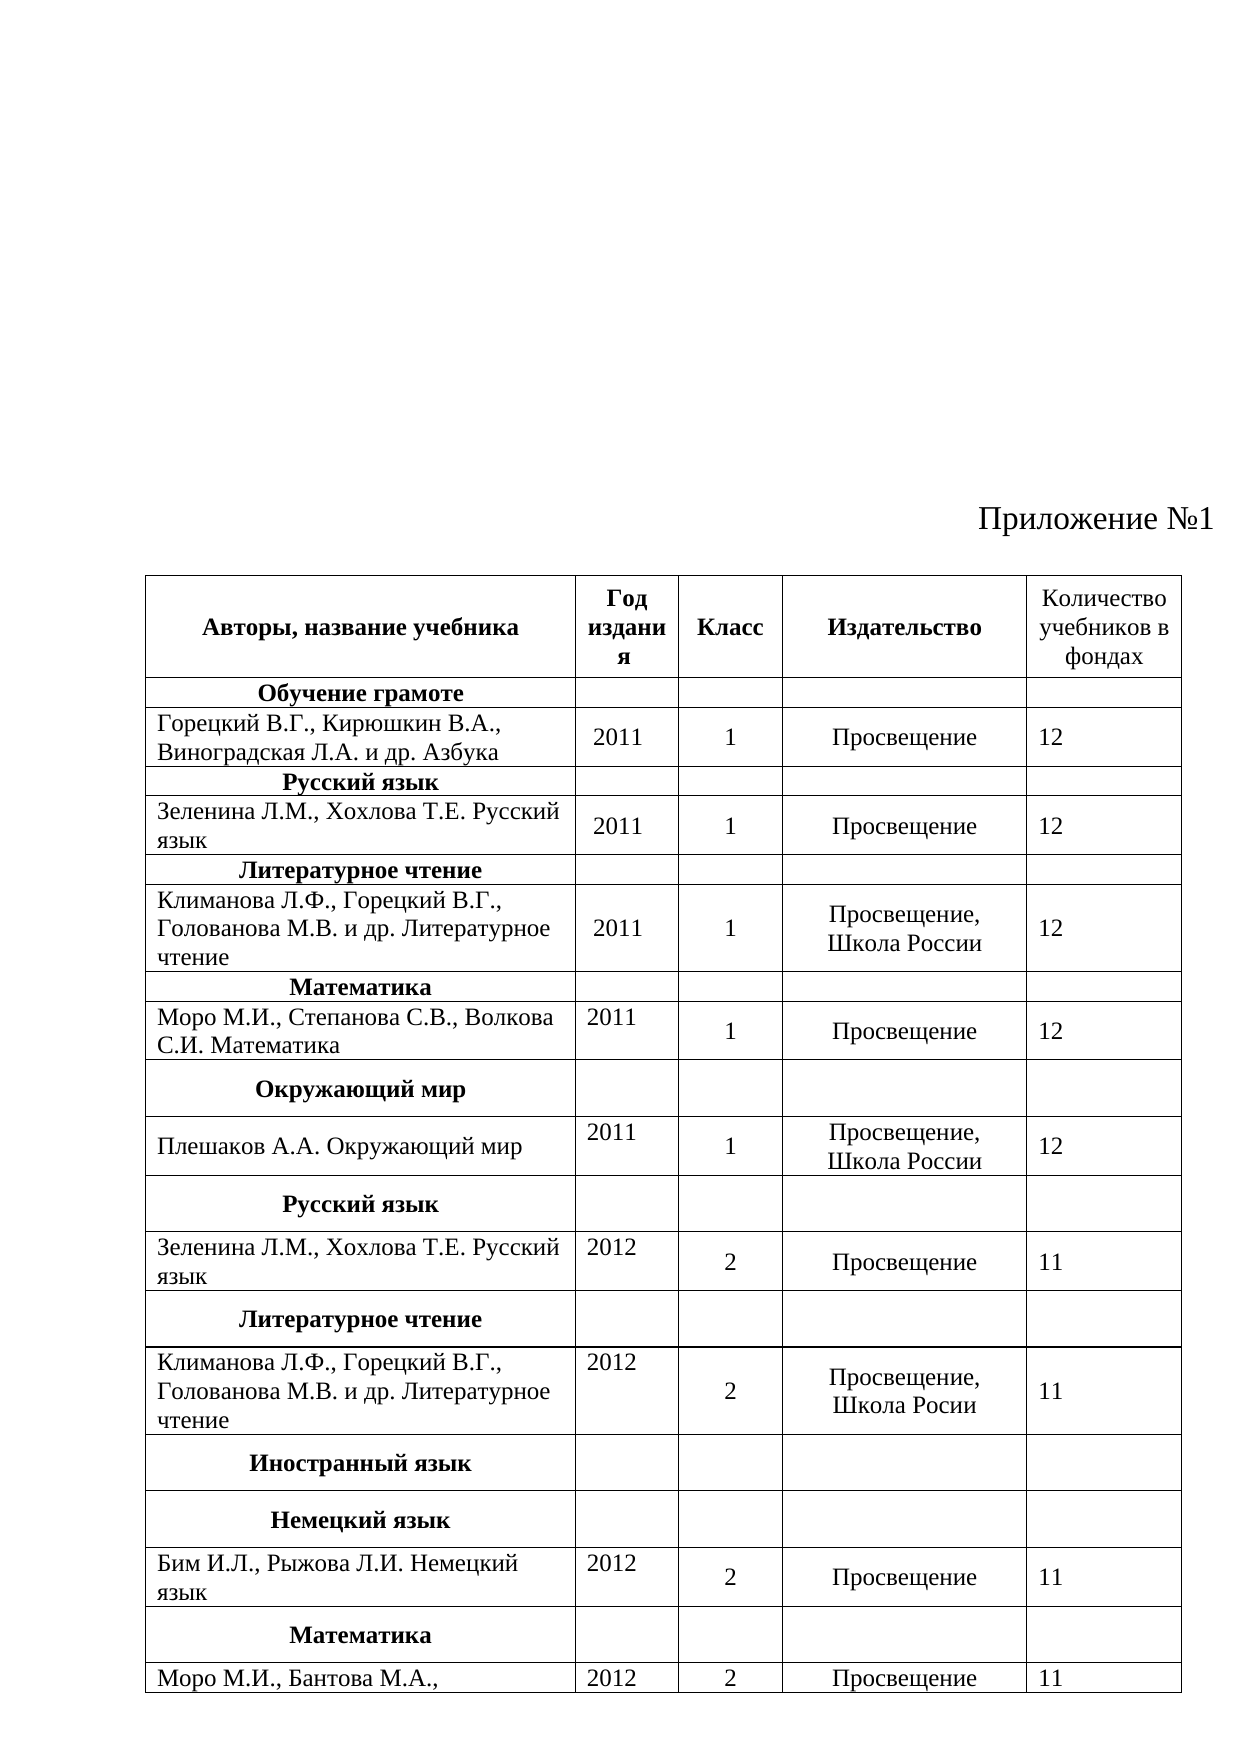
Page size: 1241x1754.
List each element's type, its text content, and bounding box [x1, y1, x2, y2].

table_cell Просвещение [783, 796, 1026, 854]
table_cell [1027, 1291, 1181, 1346]
table_cell 1 [679, 796, 782, 854]
table_cell [1027, 767, 1181, 795]
table_cell 2011 [576, 1002, 678, 1059]
table_cell Просвещение [783, 1002, 1026, 1059]
table_cell 12 [1027, 708, 1181, 766]
table_cell 2 [679, 1548, 782, 1606]
table_cell [679, 1607, 782, 1662]
table_cell [783, 855, 1026, 884]
table_cell [576, 1060, 678, 1116]
table_cell Немецкий язык [146, 1491, 575, 1547]
table_cell [1027, 1435, 1181, 1490]
table_cell 12 [1027, 885, 1181, 971]
table_cell Плешаков А.А. Окружающий мир [146, 1117, 575, 1174]
table_cell Литературное чтение [146, 855, 575, 884]
table_cell [576, 767, 678, 795]
table_cell [679, 767, 782, 795]
table_cell [783, 767, 1026, 795]
table_cell [576, 855, 678, 884]
table_cell [783, 1060, 1026, 1116]
table_cell 12 [1027, 1002, 1181, 1059]
table_cell Просвещение, Школа России [783, 885, 1026, 971]
table_cell [576, 1176, 678, 1231]
table_cell Зеленина Л.М., Хохлова Т.Е. Русский язык [146, 796, 575, 854]
table_cell [783, 972, 1026, 1001]
table_cell Просвещение, Школа России [783, 1117, 1026, 1174]
table_cell 2011 [576, 708, 678, 766]
text Приложение №1 [147, 498, 1215, 537]
table_cell 2012 [576, 1348, 678, 1434]
table_cell 11 [1027, 1663, 1181, 1692]
table_cell [576, 972, 678, 1001]
table_cell [783, 1291, 1026, 1346]
table_cell [783, 1435, 1026, 1490]
table_cell Просвещение [783, 1232, 1026, 1290]
table_cell [679, 1491, 782, 1547]
table_cell [1027, 678, 1181, 707]
table_cell [576, 1291, 678, 1346]
table_cell 1 [679, 1002, 782, 1059]
table_cell 1 [679, 885, 782, 971]
table_cell Климанова Л.Ф., Горецкий В.Г., Голованова М.В. и др. Литературное чтение [146, 1348, 575, 1434]
table_cell Горецкий В.Г., Кирюшкин В.А., Виноградская Л.А. и др. Азбука [146, 708, 575, 766]
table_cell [146, 1663, 575, 1692]
table_cell 2012 [576, 1663, 678, 1692]
table_cell [1027, 1176, 1181, 1231]
table_cell [576, 1435, 678, 1490]
table_cell [783, 678, 1026, 707]
table_cell Просвещение, Школа Росии [783, 1348, 1026, 1434]
table_cell 1 [679, 1117, 782, 1174]
table_cell Климанова Л.Ф., Горецкий В.Г., Голованова М.В. и др. Литературное чтение [146, 885, 575, 971]
table_cell [1027, 972, 1181, 1001]
table_cell 2 [679, 1232, 782, 1290]
table_cell 2 [679, 1663, 782, 1692]
table_header Количество учебников в фондах [1027, 576, 1181, 677]
table_header Авторы, название учебника [146, 576, 575, 677]
table_cell [783, 1176, 1026, 1231]
table_cell Просвещение [783, 1663, 1026, 1692]
table_cell [1027, 1607, 1181, 1662]
table_cell Математика [146, 1607, 575, 1662]
table_cell 2011 [576, 1117, 678, 1174]
table_cell 2011 [576, 796, 678, 854]
table_cell 1 [679, 708, 782, 766]
table_cell [679, 1176, 782, 1231]
table_header Класс [679, 576, 782, 677]
table_cell [1027, 855, 1181, 884]
table_cell Окружающий мир [146, 1060, 575, 1116]
table_cell Просвещение [783, 708, 1026, 766]
table_cell 2 [679, 1348, 782, 1434]
table_cell [1027, 1491, 1181, 1547]
table_cell [679, 1291, 782, 1346]
table_cell [783, 1607, 1026, 1662]
table_cell 2012 [576, 1548, 678, 1606]
table_cell Литературное чтение [146, 1291, 575, 1346]
table_cell 11 [1027, 1348, 1181, 1434]
table_cell [679, 678, 782, 707]
table_cell [679, 855, 782, 884]
table_cell Бим И.Л., Рыжова Л.И. Немецкий язык [146, 1548, 575, 1606]
table_cell Обучение грамоте [146, 678, 575, 707]
table_cell Русский язык [146, 1176, 575, 1231]
table_cell [679, 1060, 782, 1116]
table_header Издательство [783, 576, 1026, 677]
table_cell [576, 1607, 678, 1662]
table_cell 2012 [576, 1232, 678, 1290]
table_cell Русский язык [146, 767, 575, 795]
table_cell Моро М.И., Степанова С.В., Волкова С.И. Математика [146, 1002, 575, 1059]
table_cell Иностранный язык [146, 1435, 575, 1490]
table_cell Математика [146, 972, 575, 1001]
table_cell 2011 [576, 885, 678, 971]
table_cell [679, 972, 782, 1001]
table_header Год издания [576, 576, 678, 677]
table_cell [679, 1435, 782, 1490]
table_cell 12 [1027, 1117, 1181, 1174]
table_cell 12 [1027, 796, 1181, 854]
table_cell [783, 1491, 1026, 1547]
table_cell Просвещение [783, 1548, 1026, 1606]
table_cell [576, 678, 678, 707]
table_cell [1027, 1060, 1181, 1116]
table_cell Зеленина Л.М., Хохлова Т.Е. Русский язык [146, 1232, 575, 1290]
table_cell 11 [1027, 1548, 1181, 1606]
table_cell [576, 1491, 678, 1547]
table_cell 11 [1027, 1232, 1181, 1290]
